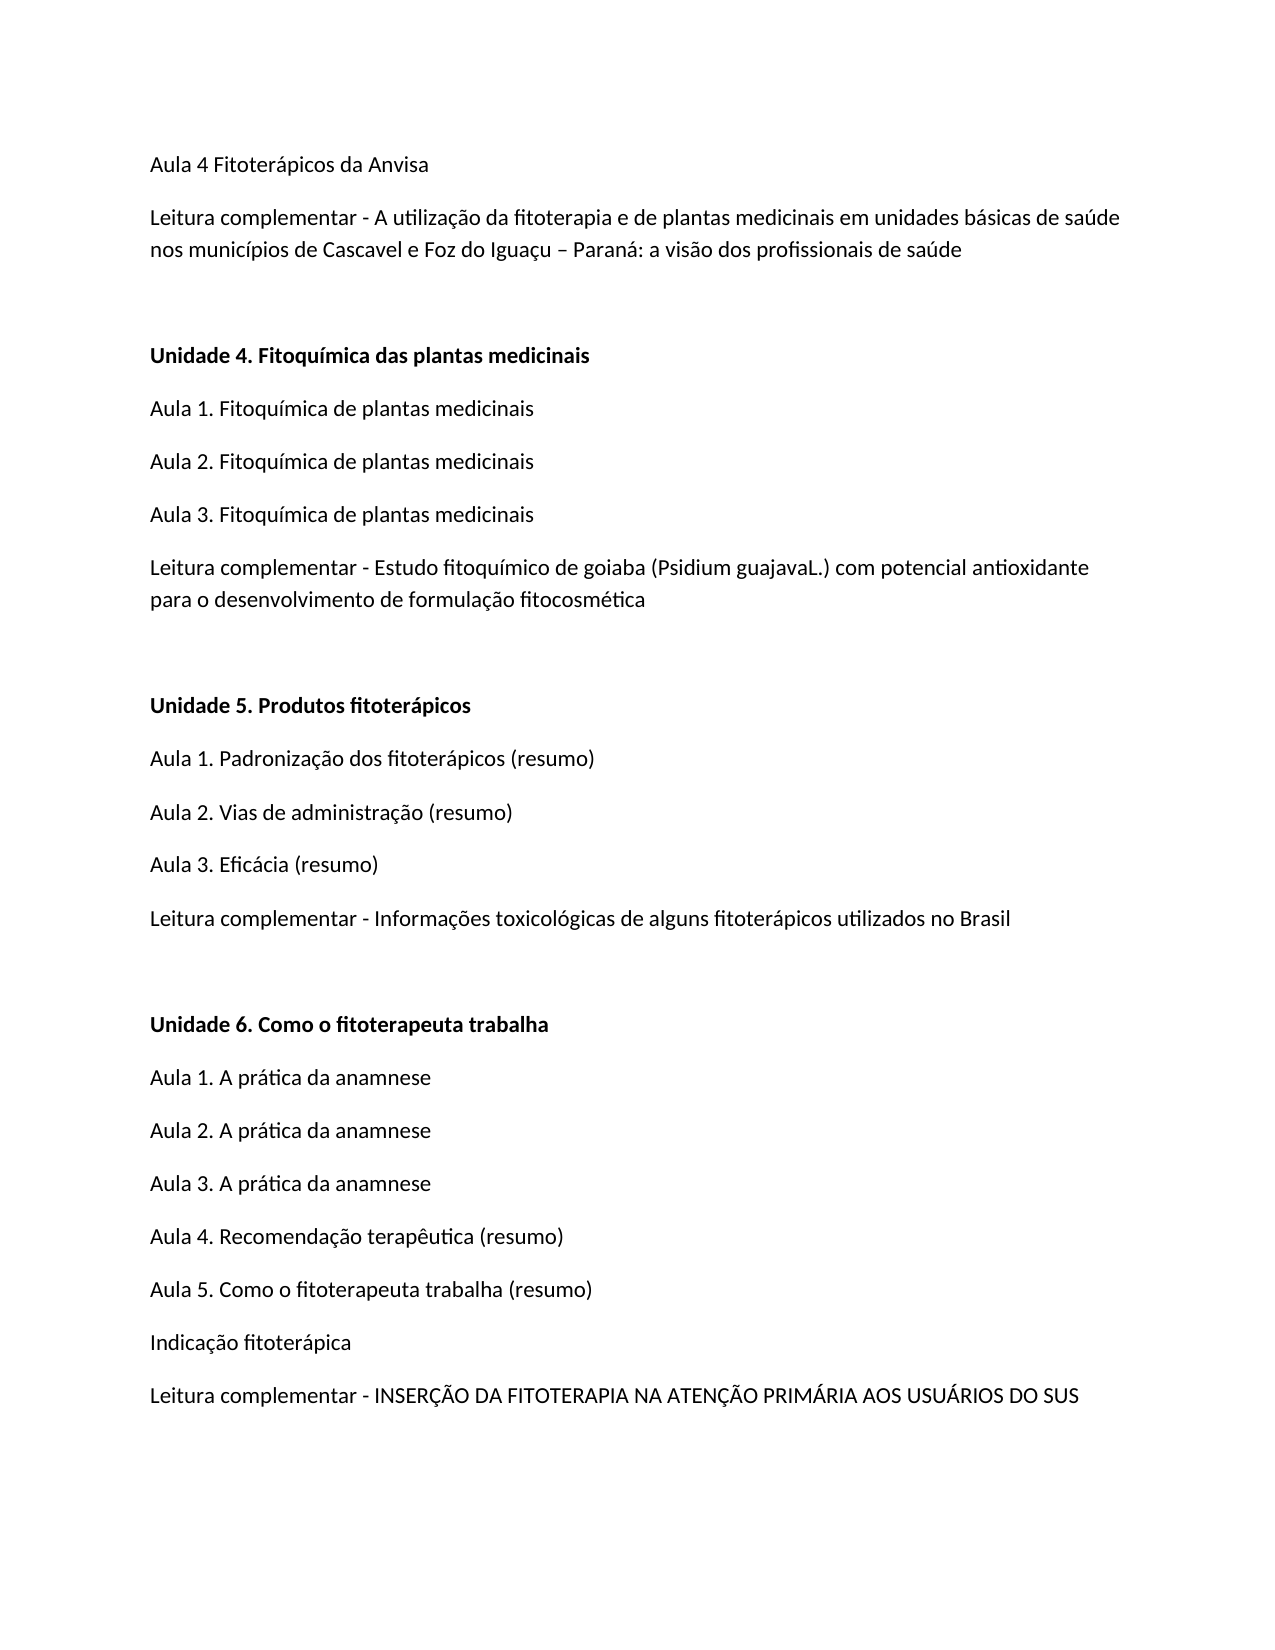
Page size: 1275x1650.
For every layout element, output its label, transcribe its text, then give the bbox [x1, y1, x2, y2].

text Aula 4. Recomendação terapêutica (resumo) [150, 1222, 1125, 1250]
text Aula 3. A prática da anamnese [150, 1169, 1125, 1197]
text Aula 2. Vias de administração (resumo) [150, 798, 1125, 826]
text Unidade 5. Produtos fitoterápicos [150, 692, 1125, 719]
text Aula 2. Fitoquímica de plantas medicinais [150, 447, 1125, 475]
text Indicação fitoterápica [150, 1328, 1125, 1356]
text Aula 1. Padronização dos fitoterápicos (resumo) [150, 744, 1125, 773]
text Leitura complementar - INSERÇÃO DA FITOTERAPIA NA ATENÇÃO PRIMÁRIA AOS USUÁRIOS DO SUS [150, 1381, 1125, 1409]
text Aula 1. Fitoquímica de plantas medicinais [150, 394, 1125, 422]
text Unidade 4. Fitoquímica das plantas medicinais [150, 341, 1125, 369]
text Aula 3. Fitoquímica de plantas medicinais [150, 500, 1125, 528]
text Leitura complementar - A utilização da fitoterapia e de plantas medicinais em unidades básicas de saúde nos municípios de Cascavel e Foz do Iguaçu – Paraná: a visão dos profissionais de saúde [150, 203, 1125, 263]
text Aula 5. Como o fitoterapeuta trabalha (resumo) [150, 1275, 1125, 1303]
text Aula 1. A prática da anamnese [150, 1063, 1125, 1091]
text Unidade 6. Como o fitoterapeuta trabalha [150, 1010, 1125, 1038]
text Aula 4 Fitoterápicos da Anvisa [150, 150, 1125, 178]
text Leitura complementar - Estudo fitoquímico de goiaba (Psidium guajavaL.) com potencial antioxidante para o desenvolvimento de formulação fitocosmética [150, 553, 1125, 613]
text Aula 2. A prática da anamnese [150, 1116, 1125, 1144]
text Leitura complementar - Informações toxicológicas de alguns fitoterápicos utilizados no Brasil [150, 904, 1125, 932]
text Aula 3. Eficácia (resumo) [150, 851, 1125, 879]
